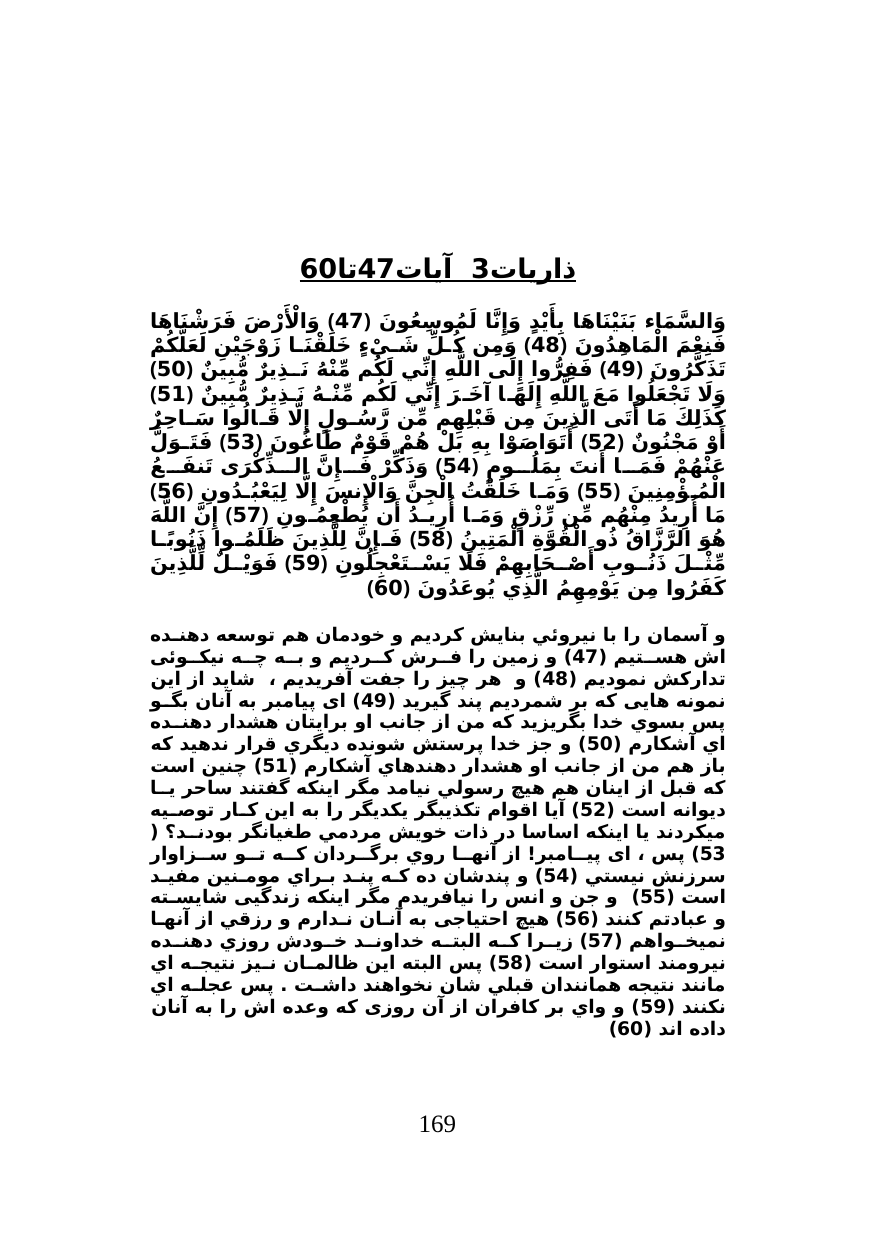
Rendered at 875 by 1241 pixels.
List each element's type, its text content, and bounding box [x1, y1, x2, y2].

text وَالسَّمَاء بَنَيْنَاهَا بِأَيْدٍ وَإِنَّا لَمُوسِعُونَ ﴿47﴾ وَالْأَرْضَ فَرَشْنَاهَا فَنِعْمَ الْمَاهِدُونَ ﴿48﴾ وَمِن كُلِّ شَيْءٍ خَلَقْنَا زَوْجَيْنِ لَعَلَّكُمْ تَذَكَّرُونَ ﴿49﴾ فَفِرُّوا إِلَى اللَّهِ إِنِّي لَكُم مِّنْهُ نَذِيرٌ مُّبِينٌ ﴿50﴾ وَلَا تَجْعَلُوا مَعَ اللَّهِ إِلَهًا آخَرَ إِنِّي لَكُم مِّنْهُ نَذِيرٌ مُّبِينٌ ﴿51﴾ كَذَلِكَ مَا أَتَى الَّذِينَ مِن قَبْلِهِم مِّن رَّسُولٍ إِلَّا قَالُوا سَاحِرٌ أَوْ مَجْنُونٌ ﴿52﴾ أَتَوَاصَوْا بِهِ بَلْ هُمْ قَوْمٌ طَاغُونَ ﴿53﴾ فَتَوَلَّ عَنْهُمْ فَمَا أَنتَ بِمَلُومٍ ﴿54﴾ وَذَكِّرْ فَإِنَّ الذِّكْرَى تَنفَعُ الْمُؤْمِنِينَ ﴿55﴾ وَمَا خَلَقْتُ الْجِنَّ وَالْإِنسَ إِلَّا لِيَعْبُدُونِ ﴿56﴾ مَا أُرِيدُ مِنْهُم مِّن رِّزْقٍ وَمَا أُرِيدُ أَن يُطْعِمُونِ ﴿57﴾ إِنَّ اللَّهَ هُوَ الرَّزَّاقُ ذُو الْقُوَّةِ الْمَتِينُ ﴿58﴾ فَإِنَّ لِلَّذِينَ ظَلَمُوا ذَنُوبًا مِّثْلَ ذَنُوبِ أَصْحَابِهِمْ فَلَا يَسْتَعْجِلُونِ ﴿59﴾ فَوَيْلٌ لِّلَّذِينَ كَفَرُوا مِن يَوْمِهِمُ الَّذِي يُوعَدُونَ ﴿60﴾ [150, 309, 726, 600]
text ذاریات3 آیات47تا60 [150, 253, 726, 285]
text و آسمان را با نيروئي بنايش کرديم و خودمان هم توسعه دهنده اش هستيم (47) و زمين را فرش کرديم و به چه نیکوئی تدارکش نمودیم (48) و هر چيز را جفت آفريديم ، شايد از این نمونه هایی که بر شمردیم پند گيريد (49) ای پیامبر به آنان بگو پس بسوي خدا بگريزيد که من از جانب او برايتان هشدار دهنده اي آشکارم (50) و جز خدا پرستش شونده ديگري قرار ندهيد که باز هم من از جانب او هشدار دهندهاي آشکارم (51) چنين است که قبل از اينان هم هيچ رسولي نيامد مگر اينکه گفتند ساحر يا ديوانه است (52) آيا اقوام تکذیبگر يکديگر را به اين کار توصيه ميکردند يا اينکه اساسا در ذات خویش مردمي طغيانگر بودند؟ (53) پس ، ای پیامبر! از آنها روي برگردان كه تو سزاوار سرزنش نيستي (54) و پندشان ده که پند براي مومنين مفيد است (55) و جن و انس را نيافريدم مگر اينکه زندگیی شایسته و عبادتم کنند (56) هيچ احتیاجی به آنان ندارم و رزقي از آنها نميخواهم (57) زیرا که البته خداوند خودش روزي دهنده نيرومند استوار است (58) پس البته اين ظالمان نيز نتيجه اي مانند نتيجه همانندان قبلي شان نخواهند داشت . پس عجله اي نکنند (59) و واي بر کافران از آن روزی که وعده اش را به آنان داده اند (60) [150, 624, 726, 1040]
